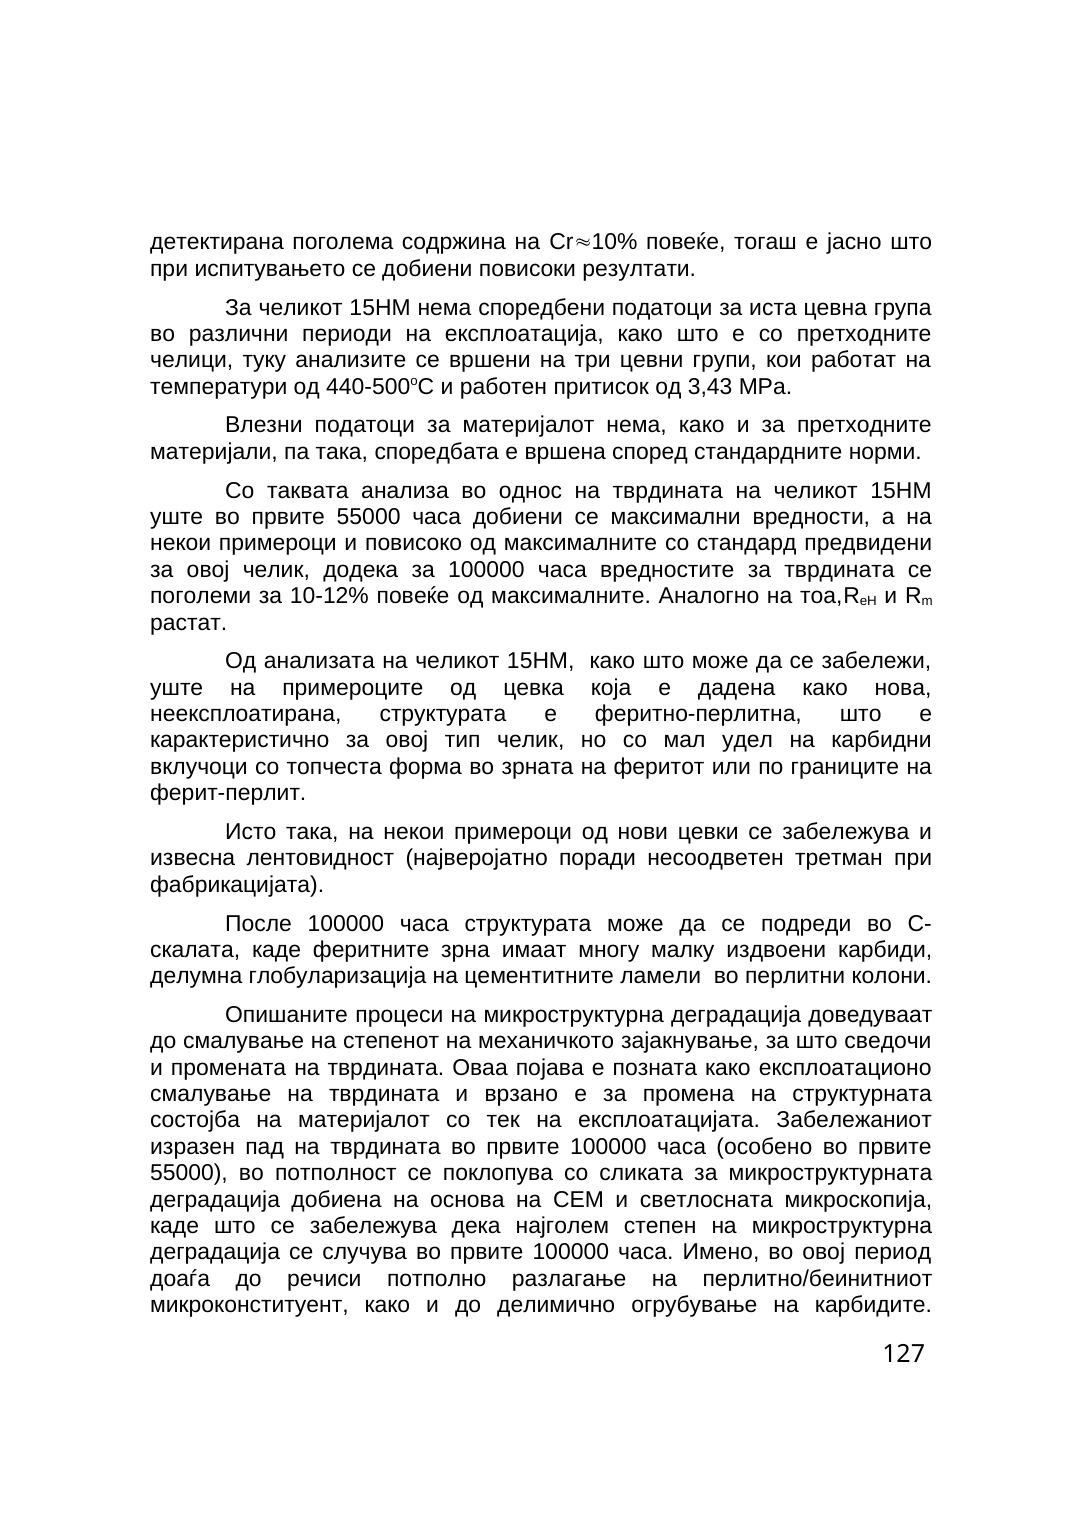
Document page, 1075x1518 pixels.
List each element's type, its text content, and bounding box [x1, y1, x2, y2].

text Со таквата анализа во однос на тврдината на челикот 15НМ уште во првите 55000 часа добиени се максимални вредности, а на некои примероци и повисоко од максималните со стандард предвидени за овој челик, додека за 100000 часа вредностите за тврдината се поголеми за 10-12% повеќе од максималните. Аналогно на тоа,ReH и Rm растат. [150, 477, 932, 635]
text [150, 228, 932, 281]
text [150, 1001, 932, 1317]
text Од анализата на челикот 15НМ, како што може да се забележи, уште на примероците од цевка која е дадена како нова, неексплоатирана, структурата е феритно-перлитна, што е карактеристично за овој тип челик, но со мал удел на карбидни вклучоци со топчеста форма во зрната на феритот или по границите на ферит-перлит. [150, 647, 932, 805]
text Исто така, на некои примероци од нови цевки се забележува и извесна лентовидност (најверојатно поради несоодветен третман при фабрикацијата). [150, 818, 932, 897]
text За челикот 15НМ нема споредбени податоци за иста цевна група во различни периоди на експлоатација, како што е со претходните челици, туку анализите се вршени на три цевни групи, кои работат на температури од 440-500оC и работен притисок од 3,43 MPa. [150, 293, 932, 399]
text Влезни податоци за материјалот нема, како и за претходните материјали, па така, споредбата е вршена според стандардните норми. [150, 411, 932, 464]
text После 100000 часа структурата може да се подреди во С-скалата, каде феритните зрна имаат многу малку издвоени карбиди, делумна глобуларизација на цементитните ламели во перлитни колони. [150, 909, 932, 988]
